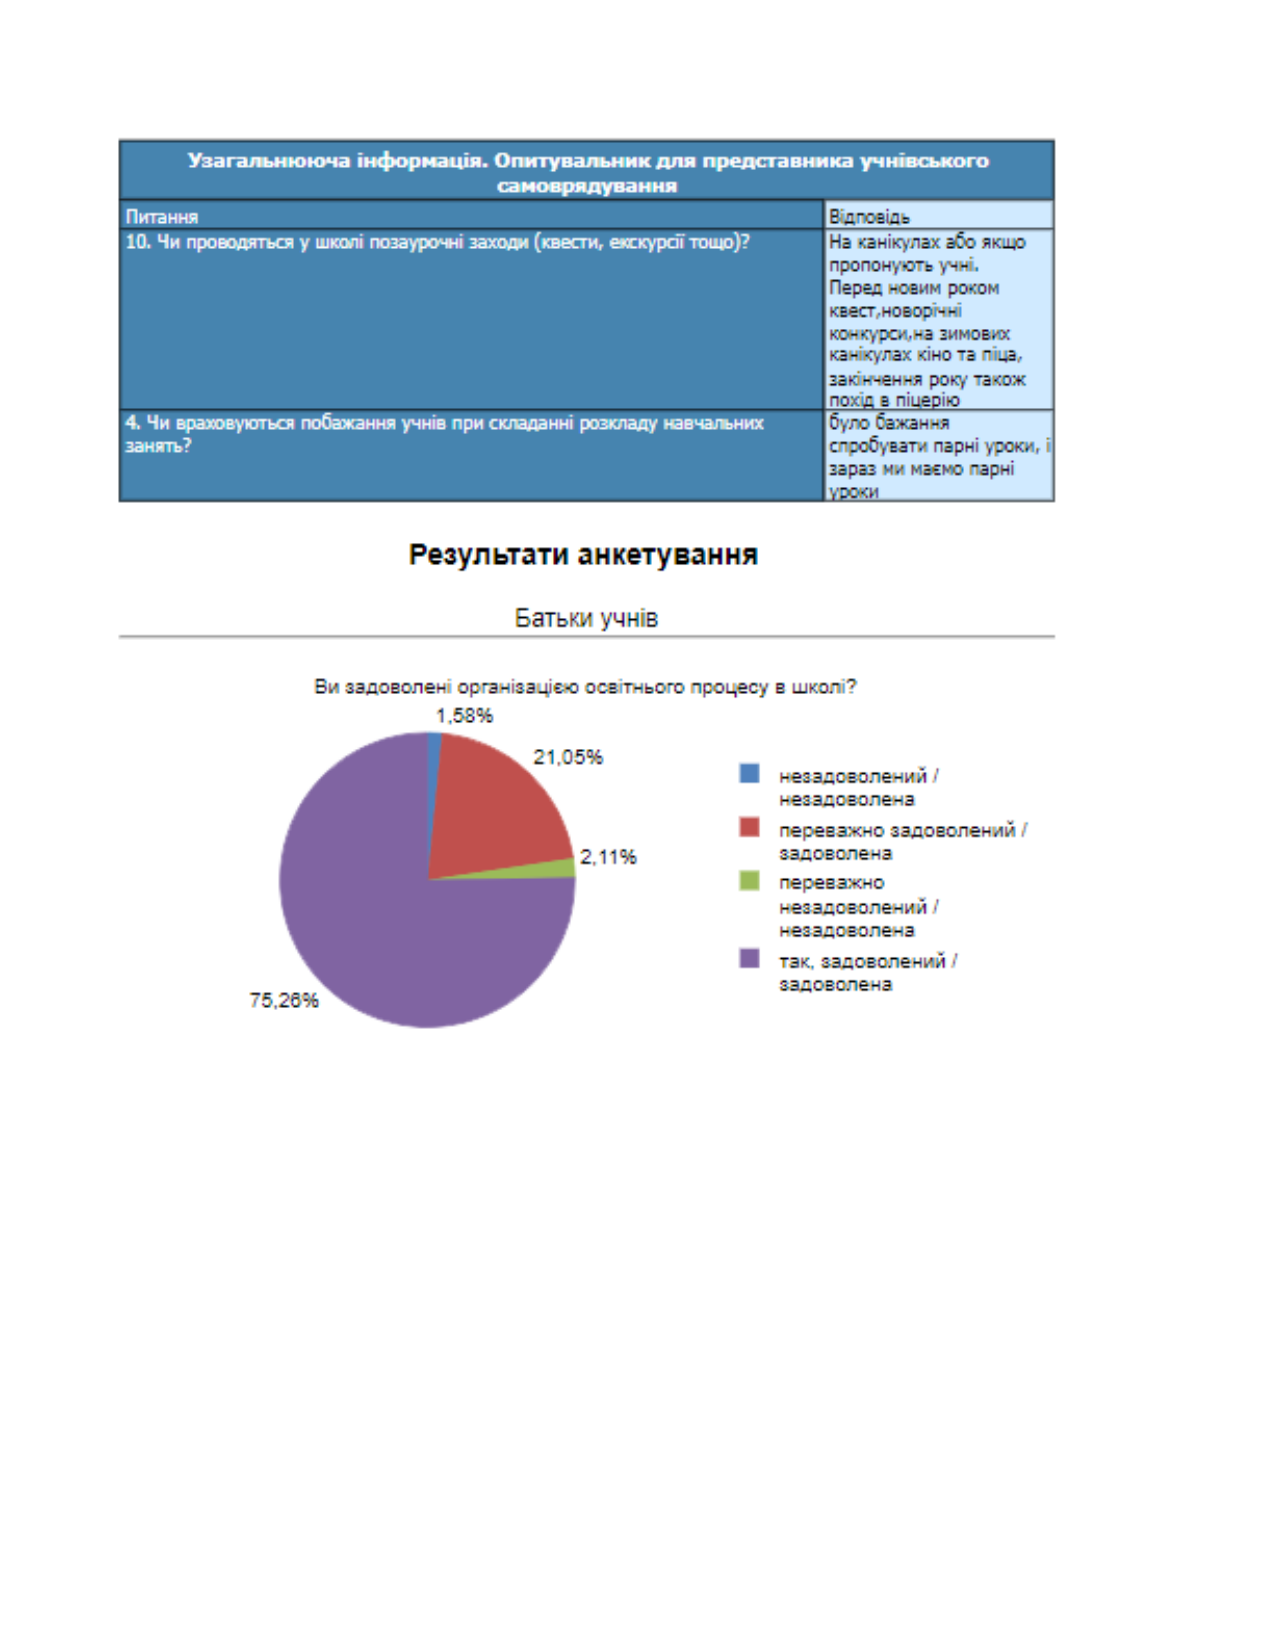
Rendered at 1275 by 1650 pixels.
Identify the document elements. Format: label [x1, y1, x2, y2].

picture [88, 118, 1093, 1089]
